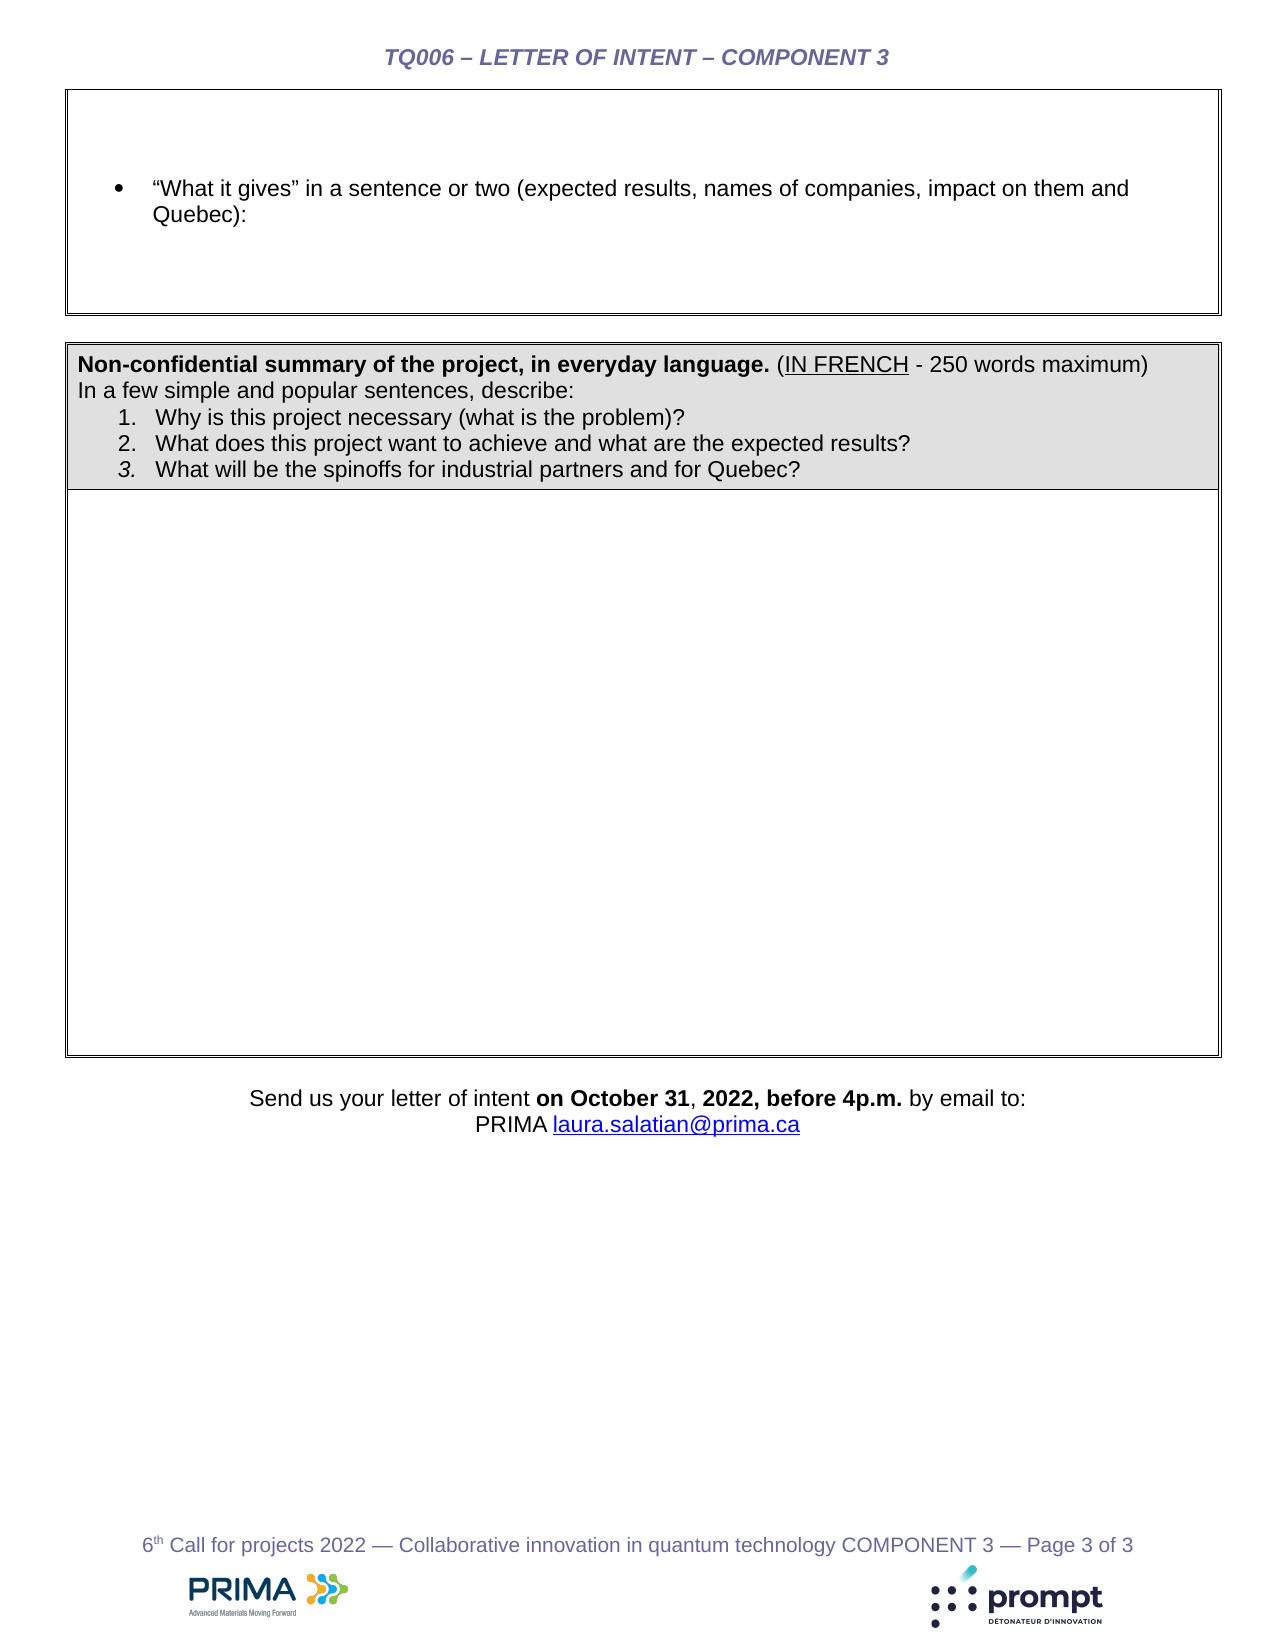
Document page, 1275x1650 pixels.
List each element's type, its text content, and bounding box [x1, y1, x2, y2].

picture [179, 1566, 359, 1626]
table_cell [68, 90, 1218, 312]
table_cell [68, 490, 1218, 1055]
picture [931, 1565, 1105, 1628]
text Send us your letter of intent on October 31, 2022, before 4p.m. by email to: [112, 1084, 1162, 1111]
text PRIMA laura.salatian@prima.ca [112, 1111, 1162, 1137]
table_header Non-confidential summary of the project, in everyday language. (IN FRENCH - 250 words maximum) In a few simple and popular sentences, describe: Why is this project necessary (what is the problem)? What does this project want to achieve and what are the expected results? What will be the spinoffs for industrial partners and for Quebec? [68, 345, 1218, 489]
